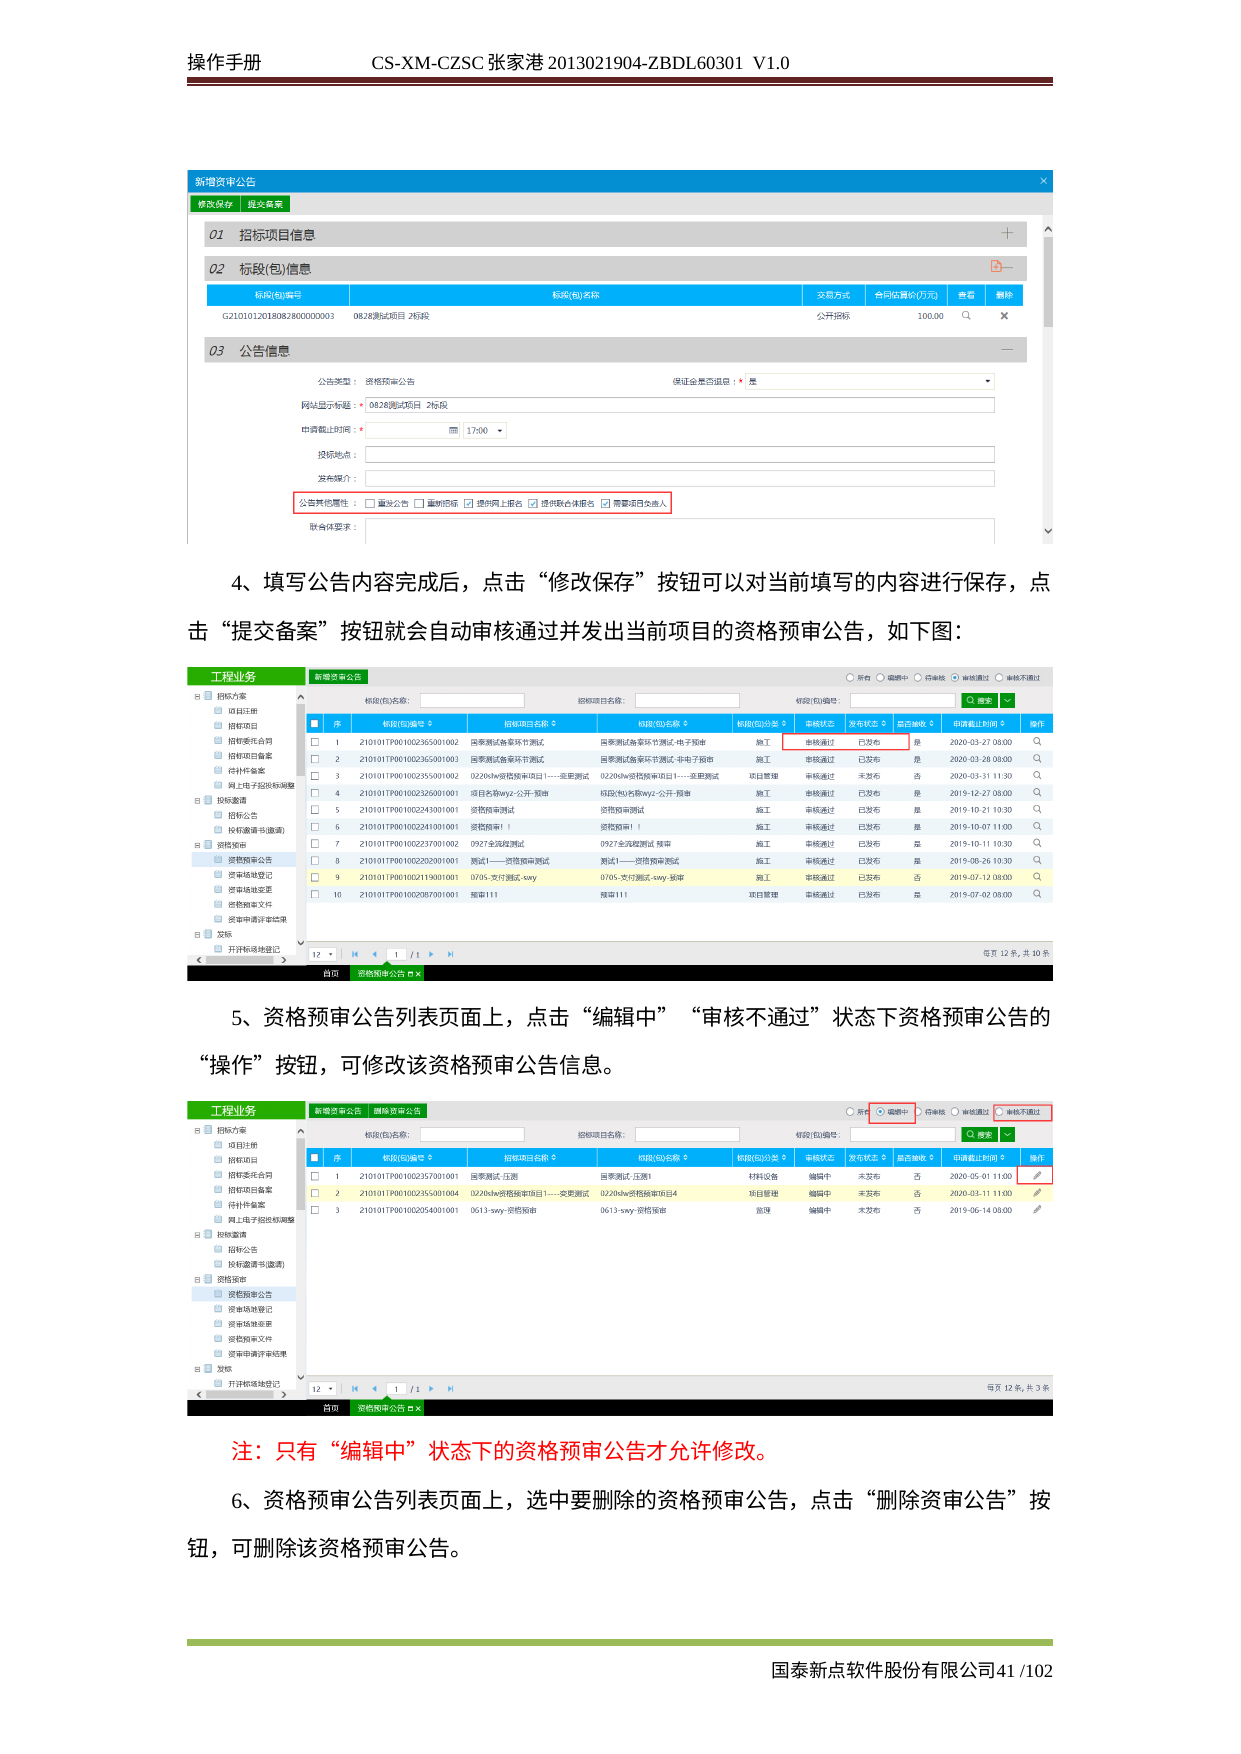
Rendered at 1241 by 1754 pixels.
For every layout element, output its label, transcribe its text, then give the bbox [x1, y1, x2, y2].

picture [187, 1101, 1053, 1416]
picture [187, 667, 1053, 981]
picture [963, 1156, 974, 1160]
text 4、填写公告内容完成后，点击“修改保存”按钮可以对当前填写的内容进行保存，点击“提交备案”按钮就会自动审核通过并发出当前项目的资格预审公告，如下图： [187, 564, 1053, 646]
picture [913, 722, 923, 726]
picture [311, 1154, 318, 1161]
picture [913, 1156, 923, 1160]
text 注：只有“编辑中”状态下的资格预审公告才允许修改。 [187, 1434, 1053, 1466]
picture [187, 193, 1053, 544]
text 5、资格预审公告列表页面上，点击“编辑中”“审核不通过”状态下资格预审公告的“操作”按钮，可修改该资格预审公告信息。 [187, 999, 1053, 1081]
picture [311, 720, 318, 727]
text 6、资格预审公告列表页面上，选中要删除的资格预审公告，点击“删除资审公告”按钮，可删除该资格预审公告。 [187, 1482, 1053, 1563]
picture [207, 178, 215, 183]
